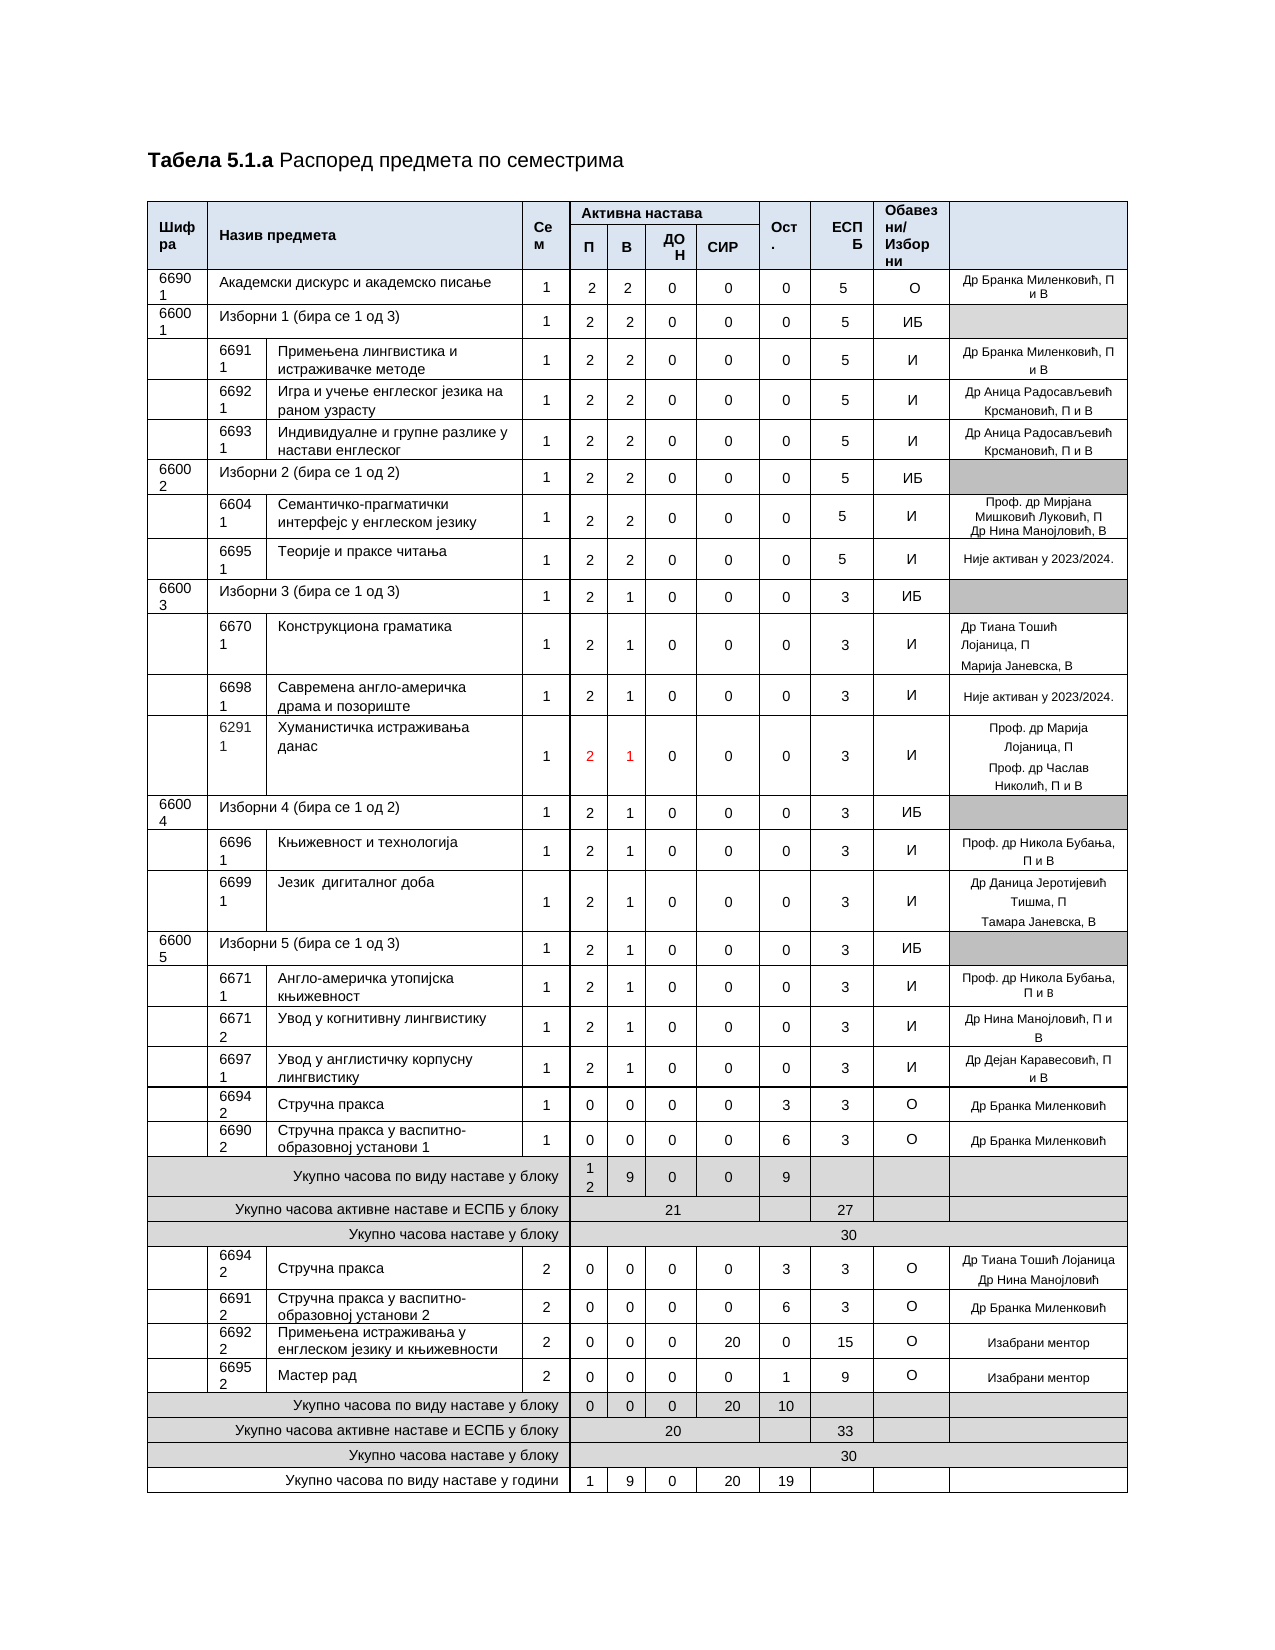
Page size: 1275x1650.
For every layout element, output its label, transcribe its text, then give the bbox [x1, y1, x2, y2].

table_cell 1 [608, 1047, 645, 1086]
table_cell 3 [811, 1122, 873, 1156]
table_cell 3 [811, 1007, 873, 1046]
table_cell 2 [571, 420, 607, 459]
table_cell 3 [811, 1047, 873, 1086]
table_cell И [874, 1007, 949, 1046]
table_cell Примењена истраживања у енглеском језику и књижевности [267, 1324, 522, 1358]
table_cell 0 [697, 932, 759, 965]
table_cell 0 [646, 380, 696, 419]
table_cell 5 [811, 305, 873, 338]
table_cell Књижевност и технологија [267, 830, 522, 869]
table_cell 3 [811, 932, 873, 965]
table_cell 0 [646, 460, 696, 494]
table_cell 2 [608, 539, 645, 578]
table_cell [760, 1418, 810, 1442]
table_cell 0 [646, 305, 696, 338]
table_cell 5 [811, 495, 873, 538]
table_cell [148, 830, 207, 869]
table_cell 0 [646, 420, 696, 459]
table_cell 1 [608, 830, 645, 869]
table_cell И [874, 420, 949, 459]
table_cell 9 [760, 1157, 810, 1196]
table_cell [874, 1418, 949, 1442]
table_cell 66911 [208, 339, 266, 378]
table_cell ИБ [874, 460, 949, 494]
table_cell [148, 380, 207, 419]
table_cell 0 [697, 675, 759, 715]
table_cell [950, 796, 1127, 829]
table_cell 1 [760, 1359, 810, 1392]
table_cell [148, 420, 207, 459]
table_cell 0 [697, 1290, 759, 1323]
table_cell 1 [608, 614, 645, 674]
table_cell 5 [811, 539, 873, 578]
table_cell 5 [811, 420, 873, 459]
table_cell 3 [811, 830, 873, 869]
table_header Активна настава [571, 202, 759, 224]
table_cell 0 [646, 1359, 696, 1392]
table_cell 0 [697, 716, 759, 794]
table_cell 0 [697, 580, 759, 613]
table_cell 1 [523, 380, 569, 419]
table_cell [950, 580, 1127, 613]
table_cell [148, 716, 207, 794]
table_cell Укупно часова активне наставе и ЕСПБ у блоку [148, 1197, 569, 1221]
table_cell И [874, 495, 949, 538]
table_cell Проф. др Марија Лојаница, П Проф. др Часлав Николић, П и В [950, 716, 1127, 794]
table_cell Проф. др Никола Бубања, П и В [950, 830, 1127, 869]
table_cell 2 [608, 270, 645, 303]
table_cell 5 [811, 339, 873, 378]
table_header Обавезни/ Изборни [874, 202, 949, 269]
table_cell 2 [571, 1047, 607, 1086]
table_cell 1 [608, 966, 645, 1006]
table_cell 66902 [208, 1122, 266, 1156]
table_cell ИБ [874, 932, 949, 965]
table_cell 1 [523, 871, 569, 931]
table_cell 66711 [208, 966, 266, 1006]
table_cell 2 [608, 460, 645, 494]
table_cell 1 [523, 1088, 569, 1121]
table_cell 0 [760, 796, 810, 829]
table_cell 2 [571, 305, 607, 338]
table_cell 0 [760, 871, 810, 931]
table_cell 30 [571, 1222, 1127, 1246]
table_cell 0 [760, 830, 810, 869]
table_header [950, 202, 1127, 269]
table_cell 1 [523, 580, 569, 613]
table_cell [811, 1393, 873, 1417]
table_cell 3 [811, 1290, 873, 1323]
table_cell 0 [697, 614, 759, 674]
table_cell Примењена лингвистика и истраживачке методе [267, 339, 522, 378]
table_cell [874, 1197, 949, 1221]
table_cell 1 [608, 796, 645, 829]
table_cell Изборни 4 (бира се 1 од 2) [208, 796, 522, 829]
table_cell Стручна пракса [267, 1088, 522, 1121]
table_cell 0 [697, 1359, 759, 1392]
table_cell 0 [697, 420, 759, 459]
table_cell 0 [697, 339, 759, 378]
table_cell О [874, 1247, 949, 1288]
table_cell Мастер рад [267, 1359, 522, 1392]
table_cell 2 [571, 871, 607, 931]
table_cell Др Бранка Миленковић [950, 1290, 1127, 1323]
table_cell 2 [571, 495, 607, 538]
table_cell [874, 1157, 949, 1196]
table_cell 0 [697, 966, 759, 1006]
table_cell 2 [608, 305, 645, 338]
table_cell О [874, 1359, 949, 1392]
table_cell 3 [811, 614, 873, 674]
table_cell 20 [571, 1418, 759, 1442]
table_cell Изабрани ментор [950, 1324, 1127, 1358]
table_cell 30 [571, 1443, 1127, 1467]
table_cell 0 [697, 830, 759, 869]
table_cell 27 [811, 1197, 873, 1221]
table_cell [148, 614, 207, 674]
table_cell Др Тиана Тошић Лојаница, П Марија Јаневска, В [950, 614, 1127, 674]
table_cell 0 [571, 1122, 607, 1156]
table_header Сем [523, 202, 569, 269]
table_cell 0 [646, 1007, 696, 1046]
table_cell 66971 [208, 1047, 266, 1086]
table_cell 0 [646, 1468, 696, 1492]
table_cell 0 [760, 305, 810, 338]
table_cell 66912 [208, 1290, 266, 1323]
table_cell [811, 1468, 873, 1492]
table_cell Изабрани ментор [950, 1359, 1127, 1392]
table_cell 21 [571, 1197, 759, 1221]
table_cell 12 [571, 1157, 607, 1196]
table_cell 66003 [148, 580, 207, 613]
table_cell 66991 [208, 871, 266, 931]
table_cell 9 [811, 1359, 873, 1392]
table_cell 0 [646, 966, 696, 1006]
table_cell 1 [523, 1007, 569, 1046]
table_cell 2 [571, 796, 607, 829]
table_cell ДОН [646, 225, 696, 269]
table_cell 0 [760, 339, 810, 378]
table_cell 0 [697, 270, 759, 303]
table_cell 0 [608, 1290, 645, 1323]
table_cell 2 [523, 1359, 569, 1392]
table_cell 2 [571, 966, 607, 1006]
table_header Назив предмета [208, 202, 522, 269]
table_cell Англо-америчка утопијска књижевност [267, 966, 522, 1006]
table_cell 2 [608, 339, 645, 378]
table_cell 0 [760, 380, 810, 419]
table_cell 0 [697, 495, 759, 538]
table_cell [148, 1088, 207, 1121]
table_cell 2 [571, 460, 607, 494]
table_cell [148, 1290, 207, 1323]
table_cell СИР [697, 225, 759, 269]
table_cell [760, 1197, 810, 1221]
table_cell 2 [571, 614, 607, 674]
table_cell 66001 [148, 305, 207, 338]
table_cell 3 [811, 1247, 873, 1288]
table_cell [950, 1468, 1127, 1492]
table_cell Стручна пракса у васпитно-образовној установи 2 [267, 1290, 522, 1323]
table_cell 0 [760, 1047, 810, 1086]
table_cell [950, 1197, 1127, 1221]
table_cell 66005 [148, 932, 207, 965]
table_cell Није активан у 2023/2024. [950, 539, 1127, 578]
table_cell 66922 [208, 1324, 266, 1358]
table_cell ИБ [874, 580, 949, 613]
table_cell 0 [646, 1393, 696, 1417]
table_cell 2 [571, 270, 607, 303]
table_cell 6 [760, 1122, 810, 1156]
table_cell Изборни 1 (бира се 1 од 3) [208, 305, 522, 338]
table_cell Језик дигиталног доба [267, 871, 522, 931]
table_cell Др Нина Манојловић, П и В [950, 1007, 1127, 1046]
table_cell 2 [571, 675, 607, 715]
table_cell 0 [646, 495, 696, 538]
table_cell Академски дискурс и академско писање [208, 270, 522, 303]
table_cell 0 [760, 1324, 810, 1358]
table_cell 0 [571, 1088, 607, 1121]
table_cell 2 [523, 1247, 569, 1288]
table_cell 66921 [208, 380, 266, 419]
table_cell Др Тиана Тошић Лојаница Др Нина Манојловић [950, 1247, 1127, 1288]
table_cell [148, 1247, 207, 1288]
table_cell 3 [811, 871, 873, 931]
table_cell 0 [608, 1088, 645, 1121]
table_cell 0 [760, 1007, 810, 1046]
table_cell 66961 [208, 830, 266, 869]
table_cell 3 [760, 1088, 810, 1121]
table_cell 0 [608, 1324, 645, 1358]
table_cell О [874, 1324, 949, 1358]
table_cell 0 [646, 716, 696, 794]
table_cell 1 [608, 871, 645, 931]
table_cell 1 [523, 675, 569, 715]
table_cell 20 [697, 1468, 759, 1492]
table_cell 0 [760, 460, 810, 494]
table_cell 0 [646, 339, 696, 378]
table_cell 0 [760, 420, 810, 459]
table_cell Др Даница Јеротијевић Тишма, П Тамара Јаневска, В [950, 871, 1127, 931]
table_cell 0 [760, 614, 810, 674]
table_cell 0 [571, 1359, 607, 1392]
table_cell [950, 1157, 1127, 1196]
table_cell 2 [571, 339, 607, 378]
table_cell Укупно часова по виду наставе у блоку [148, 1393, 569, 1417]
table_cell 0 [646, 830, 696, 869]
table_cell [148, 1324, 207, 1358]
table_cell 2 [608, 380, 645, 419]
table_cell 0 [697, 460, 759, 494]
table_cell Укупно часова активне наставе и ЕСПБ у блоку [148, 1418, 569, 1442]
table_cell 10 [760, 1393, 810, 1417]
table_cell 2 [571, 380, 607, 419]
table_cell ИБ [874, 796, 949, 829]
table_cell 0 [697, 1007, 759, 1046]
table_cell 0 [697, 1247, 759, 1288]
table_cell [950, 932, 1127, 965]
table_cell 2 [571, 580, 607, 613]
table_cell И [874, 614, 949, 674]
table_cell 1 [523, 966, 569, 1006]
table_cell 0 [646, 1290, 696, 1323]
table_cell 66942 [208, 1247, 266, 1288]
table_cell 0 [646, 614, 696, 674]
table_cell 1 [608, 716, 645, 794]
table_cell 0 [646, 1047, 696, 1086]
table_cell 3 [811, 716, 873, 794]
table_cell 0 [760, 495, 810, 538]
table_cell 3 [811, 796, 873, 829]
table_cell Стручна пракса [267, 1247, 522, 1288]
table_cell 0 [608, 1247, 645, 1288]
table_cell 66951 [208, 539, 266, 578]
table_cell Проф. др Никола Бубања, П и В [950, 966, 1127, 1006]
table_cell 66712 [208, 1007, 266, 1046]
table_cell 1 [608, 1007, 645, 1046]
table_cell [148, 1047, 207, 1086]
table_cell 15 [811, 1324, 873, 1358]
table_cell [950, 460, 1127, 494]
table_cell 1 [523, 1122, 569, 1156]
table_cell 66004 [148, 796, 207, 829]
table_header Ост. [760, 202, 810, 269]
table_cell 0 [760, 580, 810, 613]
table_cell Стручна пракса у васпитно-образовној установи 1 [267, 1122, 522, 1156]
table_cell Семантичко-прагматички интерфејс у енглеском језику [267, 495, 522, 538]
table_cell Изборни 3 (бира се 1 од 3) [208, 580, 522, 613]
table_cell 0 [697, 1122, 759, 1156]
table_cell 66952 [208, 1359, 266, 1392]
table_cell 1 [523, 539, 569, 578]
table_cell 0 [646, 1247, 696, 1288]
table_cell 0 [697, 871, 759, 931]
table_cell [148, 1007, 207, 1046]
table_cell [148, 966, 207, 1006]
table_cell Увод у когнитивну лингвистику [267, 1007, 522, 1046]
table_cell [148, 495, 207, 538]
table_cell 2 [571, 1007, 607, 1046]
table_header ЕСПБ [811, 202, 873, 269]
table_cell 66041 [208, 495, 266, 538]
table_cell [148, 1359, 207, 1392]
table_cell 1 [523, 614, 569, 674]
table_cell И [874, 830, 949, 869]
table_cell 2 [608, 420, 645, 459]
table_cell Др Бранка Миленковић [950, 1088, 1127, 1121]
table_cell 1 [523, 932, 569, 965]
table_cell 1 [523, 460, 569, 494]
table_cell [148, 339, 207, 378]
table_cell 3 [760, 1247, 810, 1288]
table_cell 0 [697, 1047, 759, 1086]
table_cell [148, 1468, 569, 1492]
table_cell 0 [760, 966, 810, 1006]
table_cell 0 [760, 675, 810, 715]
table_cell 2 [571, 716, 607, 794]
table_cell 2 [523, 1290, 569, 1323]
table_cell [148, 675, 207, 715]
table_cell 2 [523, 1324, 569, 1358]
table_cell [950, 305, 1127, 338]
table_cell [148, 871, 207, 931]
table_cell 1 [523, 1047, 569, 1086]
table_cell Др Дејан Каравесовић, П и В [950, 1047, 1127, 1086]
table_cell 66901 [148, 270, 207, 303]
table_cell 20 [697, 1393, 759, 1417]
table_cell 1 [608, 675, 645, 715]
table_cell 0 [646, 871, 696, 931]
table_cell 5 [811, 380, 873, 419]
table_cell 0 [697, 1157, 759, 1196]
table_cell Изборни 5 (бира се 1 од 3) [208, 932, 522, 965]
table_cell Др Аница Радосављевић Крсмановић, П и В [950, 420, 1127, 459]
table_cell [950, 1393, 1127, 1417]
table_cell 5 [811, 270, 873, 303]
table_cell 2 [571, 830, 607, 869]
table_cell 33 [811, 1418, 873, 1442]
table_cell 9 [608, 1468, 645, 1492]
table_cell 6 [760, 1290, 810, 1323]
table_cell 2 [571, 539, 607, 578]
table_cell 0 [697, 796, 759, 829]
table_cell Није активан у 2023/2024. [950, 675, 1127, 715]
table_cell 0 [697, 380, 759, 419]
table_cell Укупно часова по виду наставе у блоку [148, 1157, 569, 1196]
table_cell 66931 [208, 420, 266, 459]
table_cell Индивидуалне и групне разлике у настави енглеског [267, 420, 522, 459]
table_cell Игра и учење енглеског језика на раном узрасту [267, 380, 522, 419]
table_cell 62911 [208, 716, 266, 794]
table_cell 3 [811, 580, 873, 613]
table_cell 1 [608, 580, 645, 613]
table_cell 0 [646, 1122, 696, 1156]
table_cell ИБ [874, 305, 949, 338]
table_cell Укупно часова наставе у блоку [148, 1443, 569, 1467]
table_cell [874, 1468, 949, 1492]
table_cell О [874, 270, 949, 303]
table_cell 0 [646, 675, 696, 715]
table_cell 0 [697, 539, 759, 578]
table_cell И [874, 539, 949, 578]
table_cell И [874, 675, 949, 715]
table_cell П [571, 225, 607, 269]
table_cell Изборни 2 (бира се 1 од 2) [208, 460, 522, 494]
table_cell Укупно часова наставе у блоку [148, 1222, 569, 1246]
table_cell 0 [646, 1157, 696, 1196]
table_cell И [874, 871, 949, 931]
table_cell [148, 539, 207, 578]
table_cell 2 [608, 495, 645, 538]
table_cell [874, 1393, 949, 1417]
table_cell 66942 [208, 1088, 266, 1121]
table_cell 0 [697, 305, 759, 338]
table_cell 0 [760, 270, 810, 303]
table_cell [811, 1157, 873, 1196]
table_cell 1 [523, 495, 569, 538]
table_cell 0 [760, 539, 810, 578]
table_cell 12 [571, 1468, 607, 1492]
table_cell 0 [608, 1122, 645, 1156]
table_cell Др Бранка Миленковић, П и В [950, 339, 1127, 378]
table_cell Увод у англистичку корпусну лингвистику [267, 1047, 522, 1086]
table_cell 0 [608, 1393, 645, 1417]
table_cell Др Бранка Миленковић, П и В [950, 270, 1127, 303]
table_cell 0 [571, 1290, 607, 1323]
table_cell Теорије и праксе читања [267, 539, 522, 578]
table_cell И [874, 339, 949, 378]
table_cell 9 [608, 1157, 645, 1196]
table_cell 3 [811, 675, 873, 715]
table_cell 0 [760, 932, 810, 965]
table_cell 1 [523, 716, 569, 794]
table_cell 1 [523, 339, 569, 378]
text Табела 5.1.а Распоред предмета по семестрима [148, 148, 1127, 172]
table_cell O [874, 1122, 949, 1156]
table_cell 3 [811, 966, 873, 1006]
table_cell И [874, 716, 949, 794]
table_cell Савремена англо-америчка драма и позориште [267, 675, 522, 715]
table_cell 1 [523, 796, 569, 829]
table_cell 0 [571, 1324, 607, 1358]
table_cell Др Аница Радосављевић Крсмановић, П и В [950, 380, 1127, 419]
table_cell 0 [646, 796, 696, 829]
table_cell [950, 1418, 1127, 1442]
table_cell Проф. др Мирјана Мишковић Луковић, П Др Нина Манојловић, В [950, 495, 1127, 538]
table_cell 19 [760, 1468, 810, 1492]
table_cell 1 [523, 830, 569, 869]
table_cell 66981 [208, 675, 266, 715]
table_cell 1 [523, 305, 569, 338]
table_cell 1 [523, 420, 569, 459]
table_header Шифра [148, 202, 207, 269]
table_cell 66002 [148, 460, 207, 494]
table_cell 0 [646, 539, 696, 578]
table_cell 0 [571, 1393, 607, 1417]
table_cell [148, 1122, 207, 1156]
table_cell 2 [571, 932, 607, 965]
table_cell 0 [760, 716, 810, 794]
table_cell O [874, 1290, 949, 1323]
table_cell И [874, 1047, 949, 1086]
table_cell Др Бранка Миленковић [950, 1122, 1127, 1156]
table_cell 3 [811, 1088, 873, 1121]
table_cell О [874, 1088, 949, 1121]
table_cell 0 [646, 580, 696, 613]
table_cell 20 [697, 1324, 759, 1358]
table_cell Конструкциона граматика [267, 614, 522, 674]
table_cell 0 [571, 1247, 607, 1288]
table_cell Хуманистичка истраживања данас [267, 716, 522, 794]
table_cell 0 [608, 1359, 645, 1392]
table_cell 0 [697, 1088, 759, 1121]
table_cell 0 [646, 1088, 696, 1121]
table_cell 66701 [208, 614, 266, 674]
table_cell 0 [646, 932, 696, 965]
table_cell В [608, 225, 645, 269]
table_cell И [874, 966, 949, 1006]
table_cell 0 [646, 270, 696, 303]
table_cell 5 [811, 460, 873, 494]
table_cell 1 [523, 270, 569, 303]
table_cell 1 [608, 932, 645, 965]
table_cell 0 [646, 1324, 696, 1358]
table_cell И [874, 380, 949, 419]
